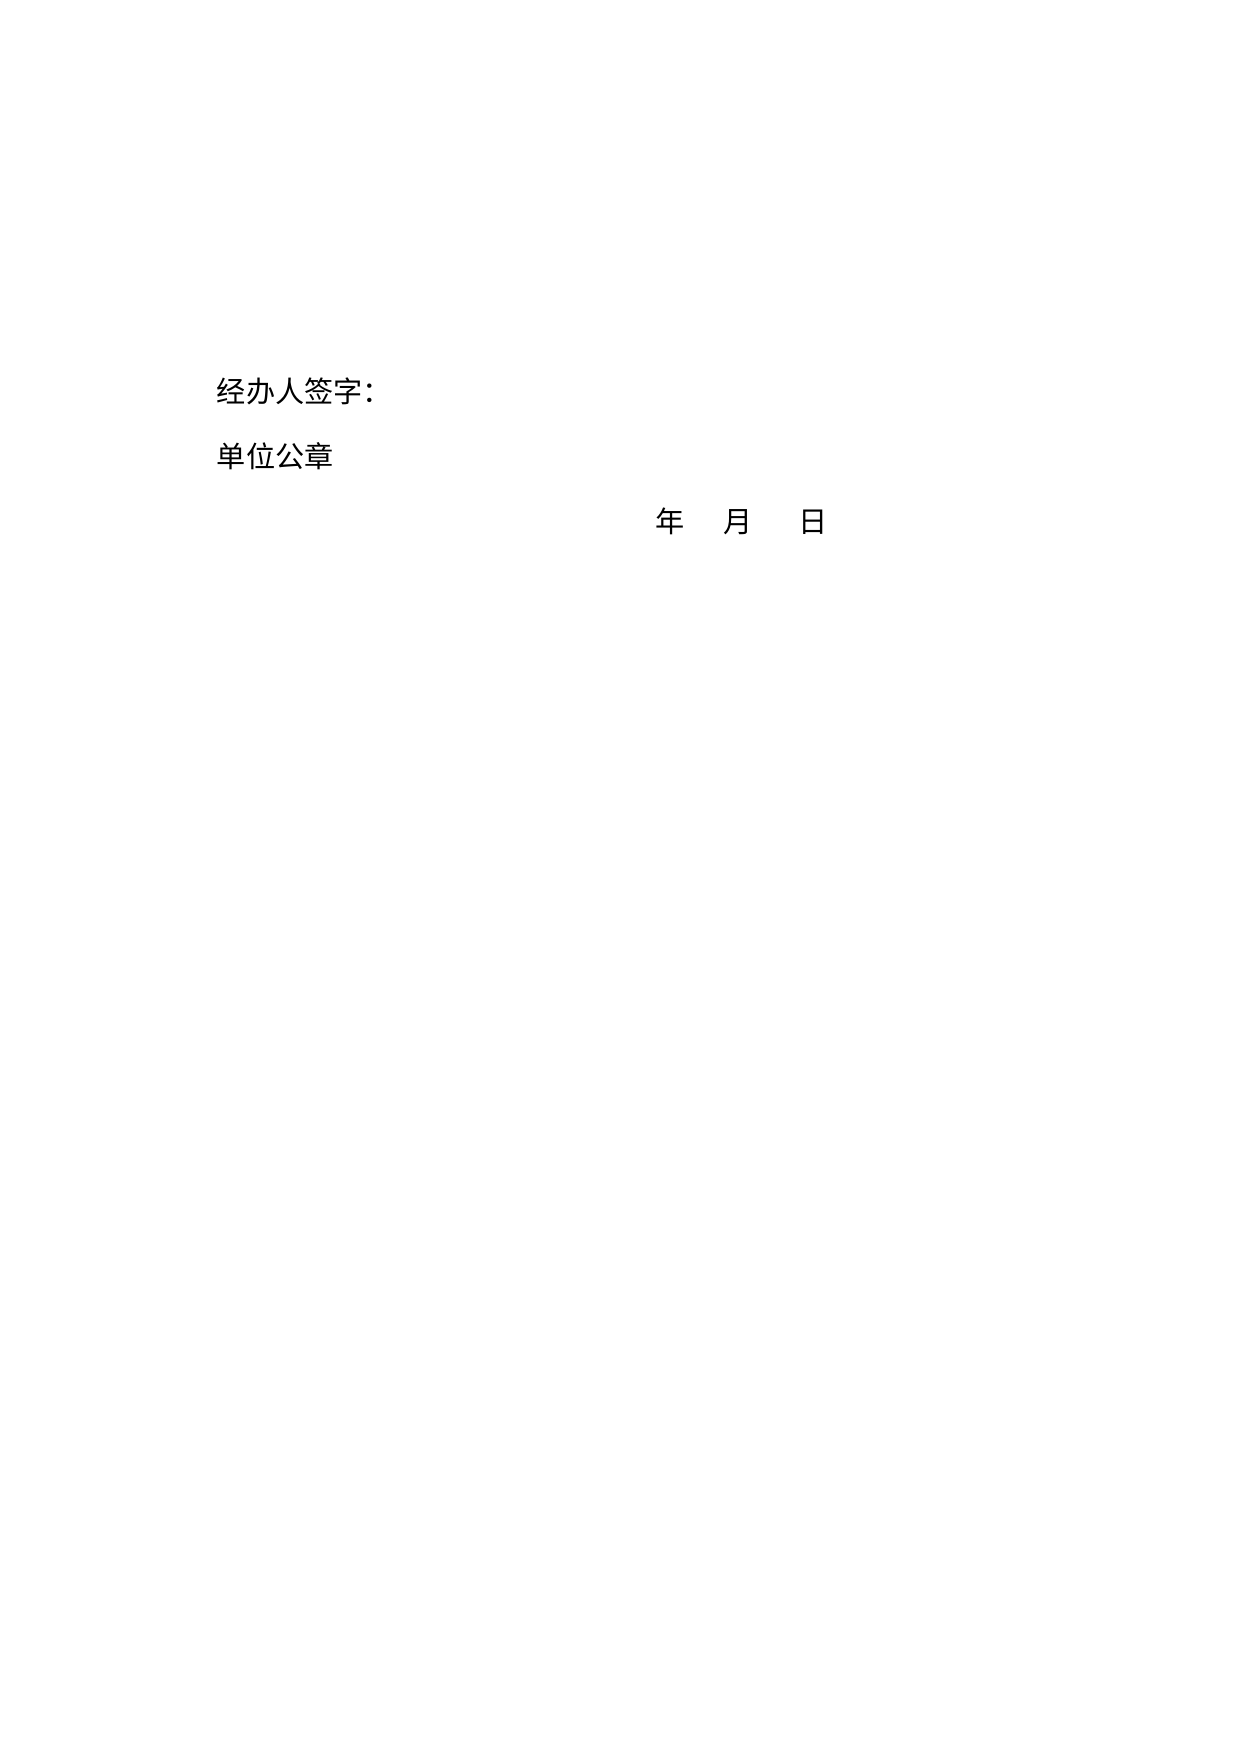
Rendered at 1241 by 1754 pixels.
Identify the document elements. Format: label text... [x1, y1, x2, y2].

text 经办人签字： [187, 357, 1053, 422]
text 年 月 日 [187, 487, 1053, 552]
text 单位公章 [187, 422, 1053, 487]
